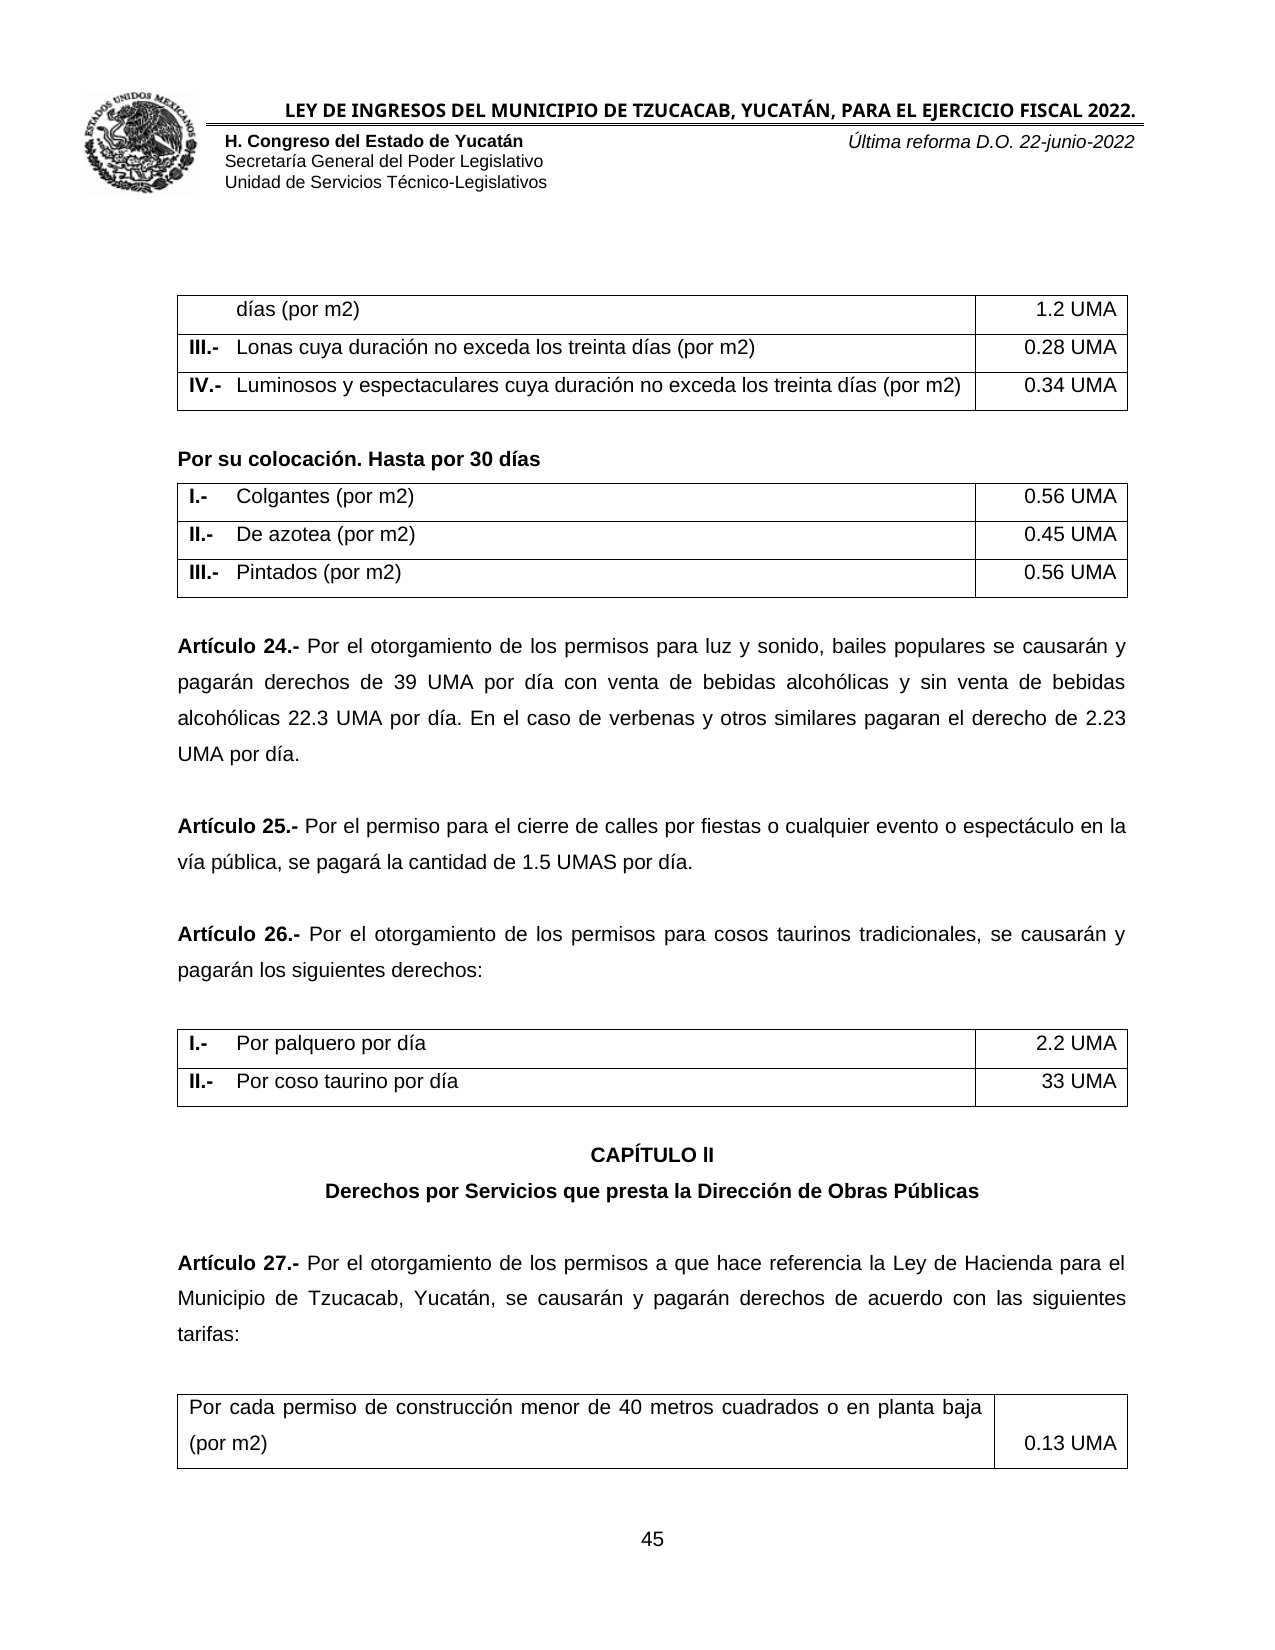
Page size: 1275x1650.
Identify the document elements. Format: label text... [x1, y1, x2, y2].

table_cell De azotea (por m2) [178, 522, 975, 559]
text CAPÍTULO lI [177, 1142, 1127, 1166]
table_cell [178, 296, 975, 333]
table_cell Pintados (por m2) [178, 560, 975, 597]
table_header 0.13 UMA [995, 1395, 1127, 1468]
table_cell 33 UMA [976, 1069, 1127, 1106]
table_header 2.2 UMA [976, 1030, 1127, 1067]
table_cell 1.2 UMA [976, 296, 1127, 333]
table_cell 0.34 UMA [976, 373, 1127, 410]
table_header Por palquero por día [178, 1030, 975, 1067]
table_cell 0.56 UMA [976, 560, 1127, 597]
text Por su colocación. Hasta por 30 días [177, 447, 1127, 471]
text Derechos por Servicios que presta la Dirección de Obras Públicas [177, 1178, 1127, 1202]
text Artículo 24.- Por el otorgamiento de los permisos para luz y sonido, bailes populares se causarán y pagarán derechos de 39 UMA por día con venta de bebidas alcohólicas y sin venta de bebidas alcohólicas 22.3 UMA por día. En el caso de verbenas y otros similares pagaran el derecho de 2.23 UMA por día. [177, 634, 1127, 766]
table_header 0.56 UMA [976, 484, 1127, 521]
text Artículo 27.- Por el otorgamiento de los permisos a que hace referencia la Ley de Hacienda para el Municipio de Tzucacab, Yucatán, se causarán y pagarán derechos de acuerdo con las siguientes tarifas: [177, 1250, 1127, 1346]
text Artículo 25.- Por el permiso para el cierre de calles por fiestas o cualquier evento o espectáculo en la vía pública, se pagará la cantidad de 1.5 UMAS por día. [177, 814, 1127, 873]
text Artículo 26.- Por el otorgamiento de los permisos para cosos taurinos tradicionales, se causarán y pagarán los siguientes derechos: [177, 921, 1127, 981]
table_cell 0.45 UMA [976, 522, 1127, 559]
table_header Colgantes (por m2) [178, 484, 975, 521]
table_header Por cada permiso de construcción menor de 40 metros cuadrados o en planta baja (por m2) [178, 1395, 994, 1468]
table_cell Lonas cuya duración no exceda los treinta días (por m2) [178, 335, 975, 372]
table_cell Luminosos y espectaculares cuya duración no exceda los treinta días (por m2) [178, 373, 975, 410]
table_cell Por coso taurino por día [178, 1069, 975, 1106]
table_cell 0.28 UMA [976, 335, 1127, 372]
